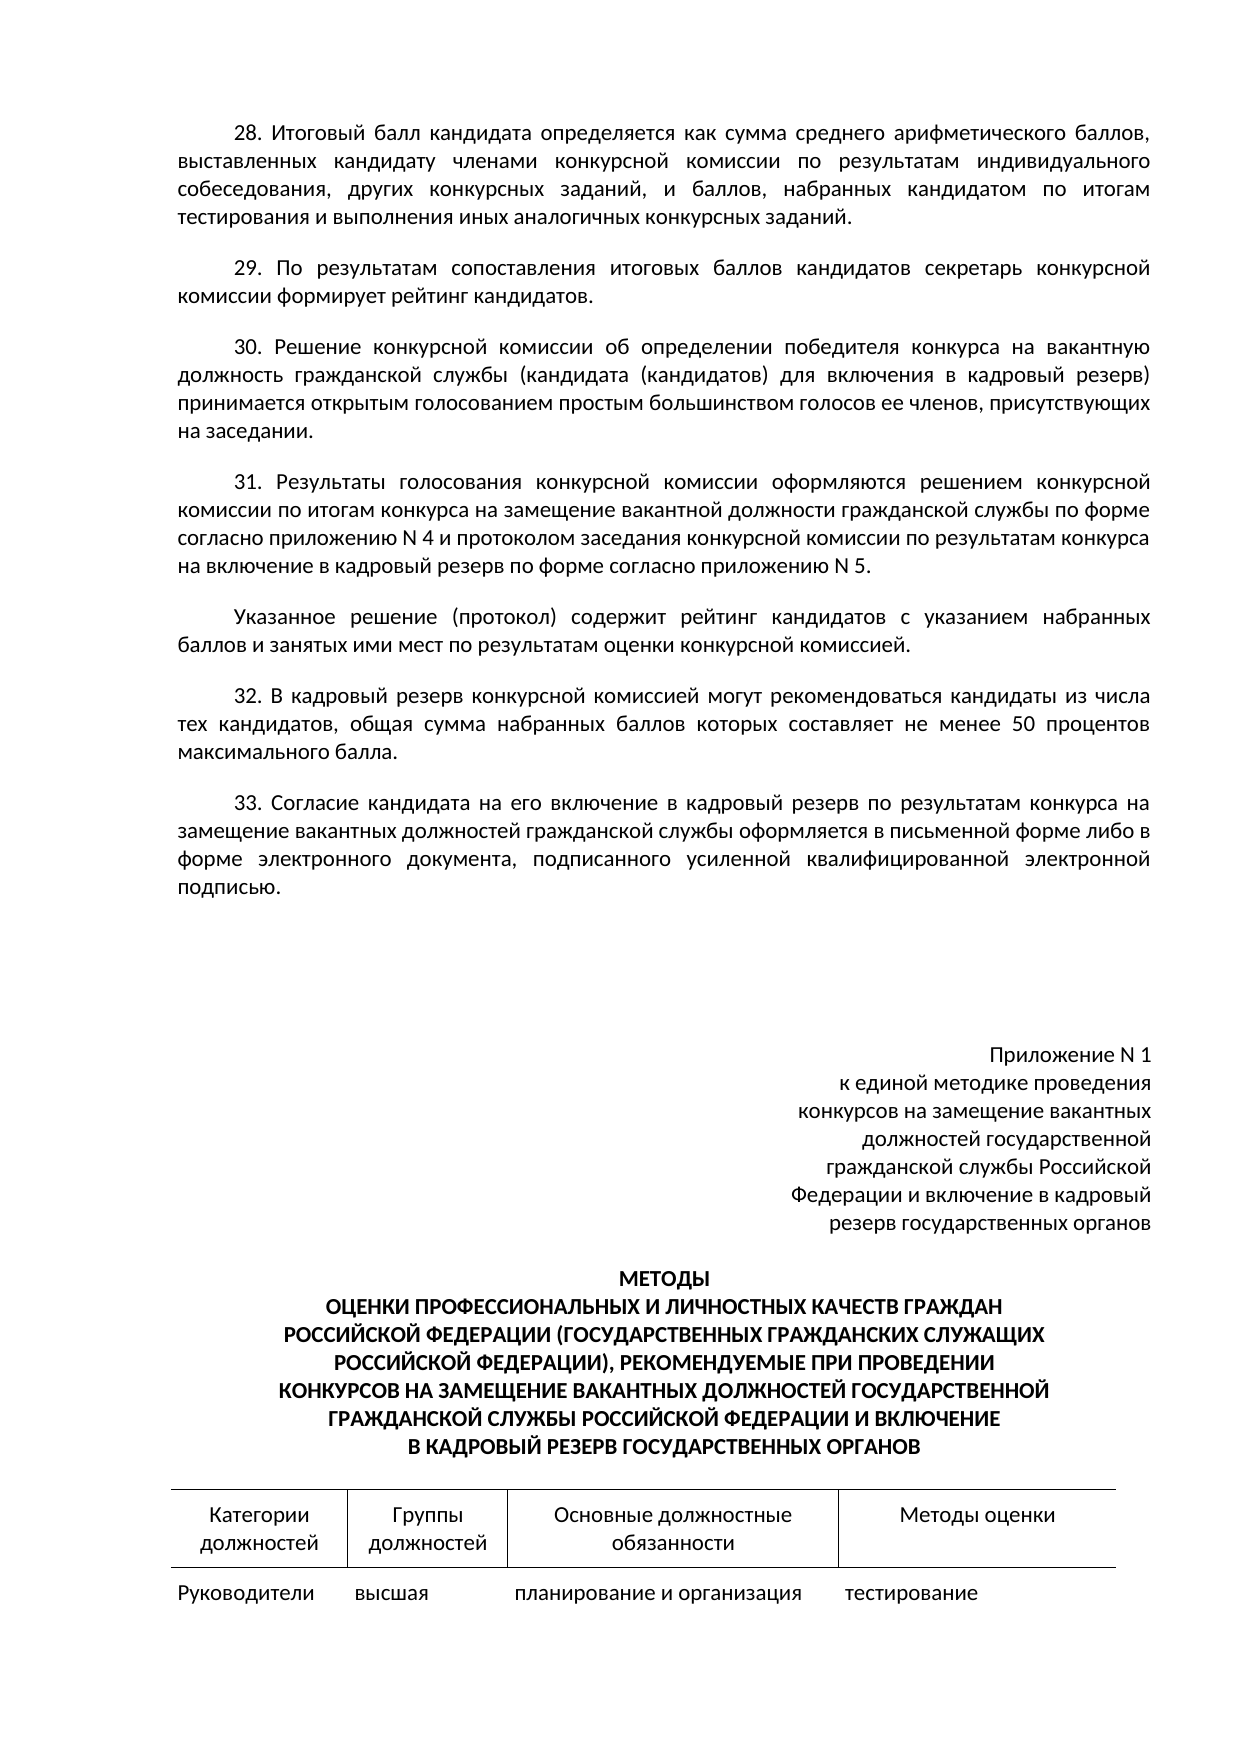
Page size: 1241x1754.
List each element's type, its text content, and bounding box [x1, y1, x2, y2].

text к единой методике проведения [177, 1068, 1152, 1096]
table_cell тестирование [839, 1568, 1116, 1617]
text конкурсов на замещение вакантных [177, 1096, 1152, 1124]
table_header Группы должностей [348, 1490, 507, 1567]
title РОССИЙСКОЙ ФЕДЕРАЦИИ), РЕКОМЕНДУЕМЫЕ ПРИ ПРОВЕДЕНИИ [177, 1348, 1152, 1376]
table_header Методы оценки [839, 1490, 1116, 1567]
text должностей государственной [177, 1124, 1152, 1152]
text 29. По результатам сопоставления итоговых баллов кандидатов секретарь конкурсной комиссии формирует рейтинг кандидатов. [177, 253, 1152, 309]
table_cell Руководители [171, 1568, 348, 1617]
text Приложение N 1 [177, 1040, 1152, 1068]
text 31. Результаты голосования конкурсной комиссии оформляются решением конкурсной комиссии по итогам конкурса на замещение вакантной должности гражданской службы по форме согласно приложению N 4 и протоколом заседания конкурсной комиссии по результатам конкурса на включение в кадровый резерв по форме согласно приложению N 5. [177, 467, 1152, 579]
text 33. Согласие кандидата на его включение в кадровый резерв по результатам конкурса на замещение вакантных должностей гражданской службы оформляется в письменной форме либо в форме электронного документа, подписанного усиленной квалифицированной электронной подписью. [177, 788, 1152, 900]
title ГРАЖДАНСКОЙ СЛУЖБЫ РОССИЙСКОЙ ФЕДЕРАЦИИ И ВКЛЮЧЕНИЕ [177, 1404, 1152, 1432]
title ОЦЕНКИ ПРОФЕССИОНАЛЬНЫХ И ЛИЧНОСТНЫХ КАЧЕСТВ ГРАЖДАН [177, 1292, 1152, 1320]
text 28. Итоговый балл кандидата определяется как сумма среднего арифметического баллов, выставленных кандидату членами конкурсной комиссии по результатам индивидуального собеседования, других конкурсных заданий, и баллов, набранных кандидатом по итогам тестирования и выполнения иных аналогичных конкурсных заданий. [177, 118, 1152, 230]
title КОНКУРСОВ НА ЗАМЕЩЕНИЕ ВАКАНТНЫХ ДОЛЖНОСТЕЙ ГОСУДАРСТВЕННОЙ [177, 1376, 1152, 1404]
title В КАДРОВЫЙ РЕЗЕРВ ГОСУДАРСТВЕННЫХ ОРГАНОВ [177, 1432, 1152, 1461]
table_header Категории должностей [171, 1490, 347, 1567]
text 30. Решение конкурсной комиссии об определении победителя конкурса на вакантную должность гражданской службы (кандидата (кандидатов) для включения в кадровый резерв) принимается открытым голосованием простым большинством голосов ее членов, присутствующих на заседании. [177, 332, 1152, 444]
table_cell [508, 1568, 838, 1617]
title РОССИЙСКОЙ ФЕДЕРАЦИИ (ГОСУДАРСТВЕННЫХ ГРАЖДАНСКИХ СЛУЖАЩИХ [177, 1320, 1152, 1348]
table_header Основные должностные обязанности [508, 1490, 838, 1567]
title МЕТОДЫ [177, 1264, 1152, 1292]
text Федерации и включение в кадровый [177, 1180, 1152, 1208]
text Указанное решение (протокол) содержит рейтинг кандидатов с указанием набранных баллов и занятых ими мест по результатам оценки конкурсной комиссией. [177, 602, 1152, 658]
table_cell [348, 1568, 508, 1617]
text гражданской службы Российской [177, 1152, 1152, 1180]
text резерв государственных органов [177, 1208, 1152, 1236]
text 32. В кадровый резерв конкурсной комиссией могут рекомендоваться кандидаты из числа тех кандидатов, общая сумма набранных баллов которых составляет не менее 50 процентов максимального балла. [177, 681, 1152, 765]
